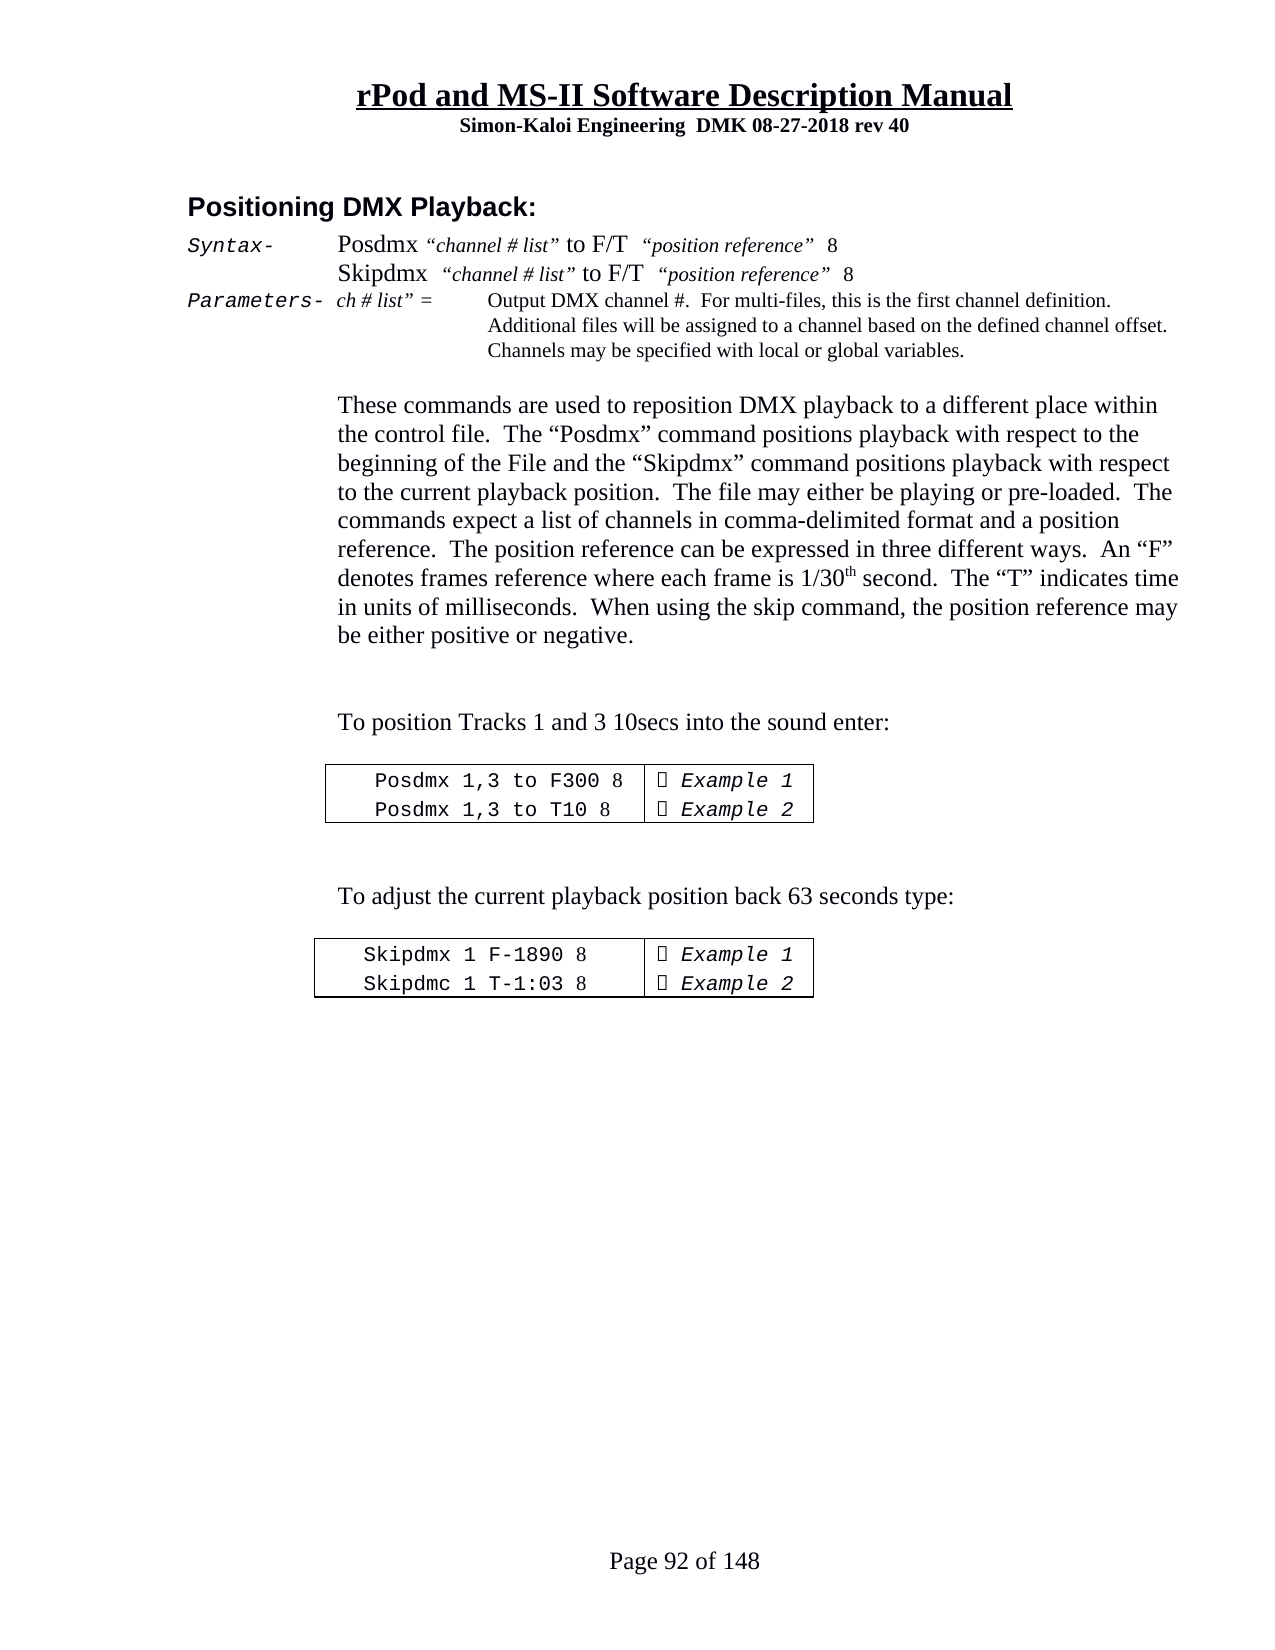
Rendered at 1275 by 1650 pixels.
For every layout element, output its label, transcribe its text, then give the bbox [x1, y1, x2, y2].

text These commands are used to reposition DMX playback to a different place within the control file. The “Posdmx” command positions playback with respect to the beginning of the File and the “Skipdmx” command positions playback with respect to the current playback position. The file may either be playing or pre-loaded. The commands expect a list of channels in comma-delimited format and a position reference. The position reference can be expressed in three different ways. An “F” denotes frames reference where each frame is 1/30th second. The “T” indicates time in units of milliseconds. When using the skip command, the position reference may be either positive or negative. [187, 390, 1181, 649]
text Parameters- ch # list” = Output DMX channel #. For multi-files, this is the first channel definition. Additional files will be assigned to a channel based on the defined channel offset. Channels may be specified with local or global variables. [187, 288, 1181, 362]
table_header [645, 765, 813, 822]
text To position Tracks 1 and 3 10secs into the sound enter: [187, 707, 1181, 735]
text Syntax- Posdmx “channel # list” to F/T “position reference”  [187, 229, 1200, 258]
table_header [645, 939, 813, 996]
text To adjust the current playback position back 63 seconds type: [187, 881, 1181, 909]
subtitle Positioning DMX Playback: [187, 191, 1181, 222]
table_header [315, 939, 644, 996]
text Skipdmx “channel # list” to F/T “position reference”  [187, 258, 1200, 288]
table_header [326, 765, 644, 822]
